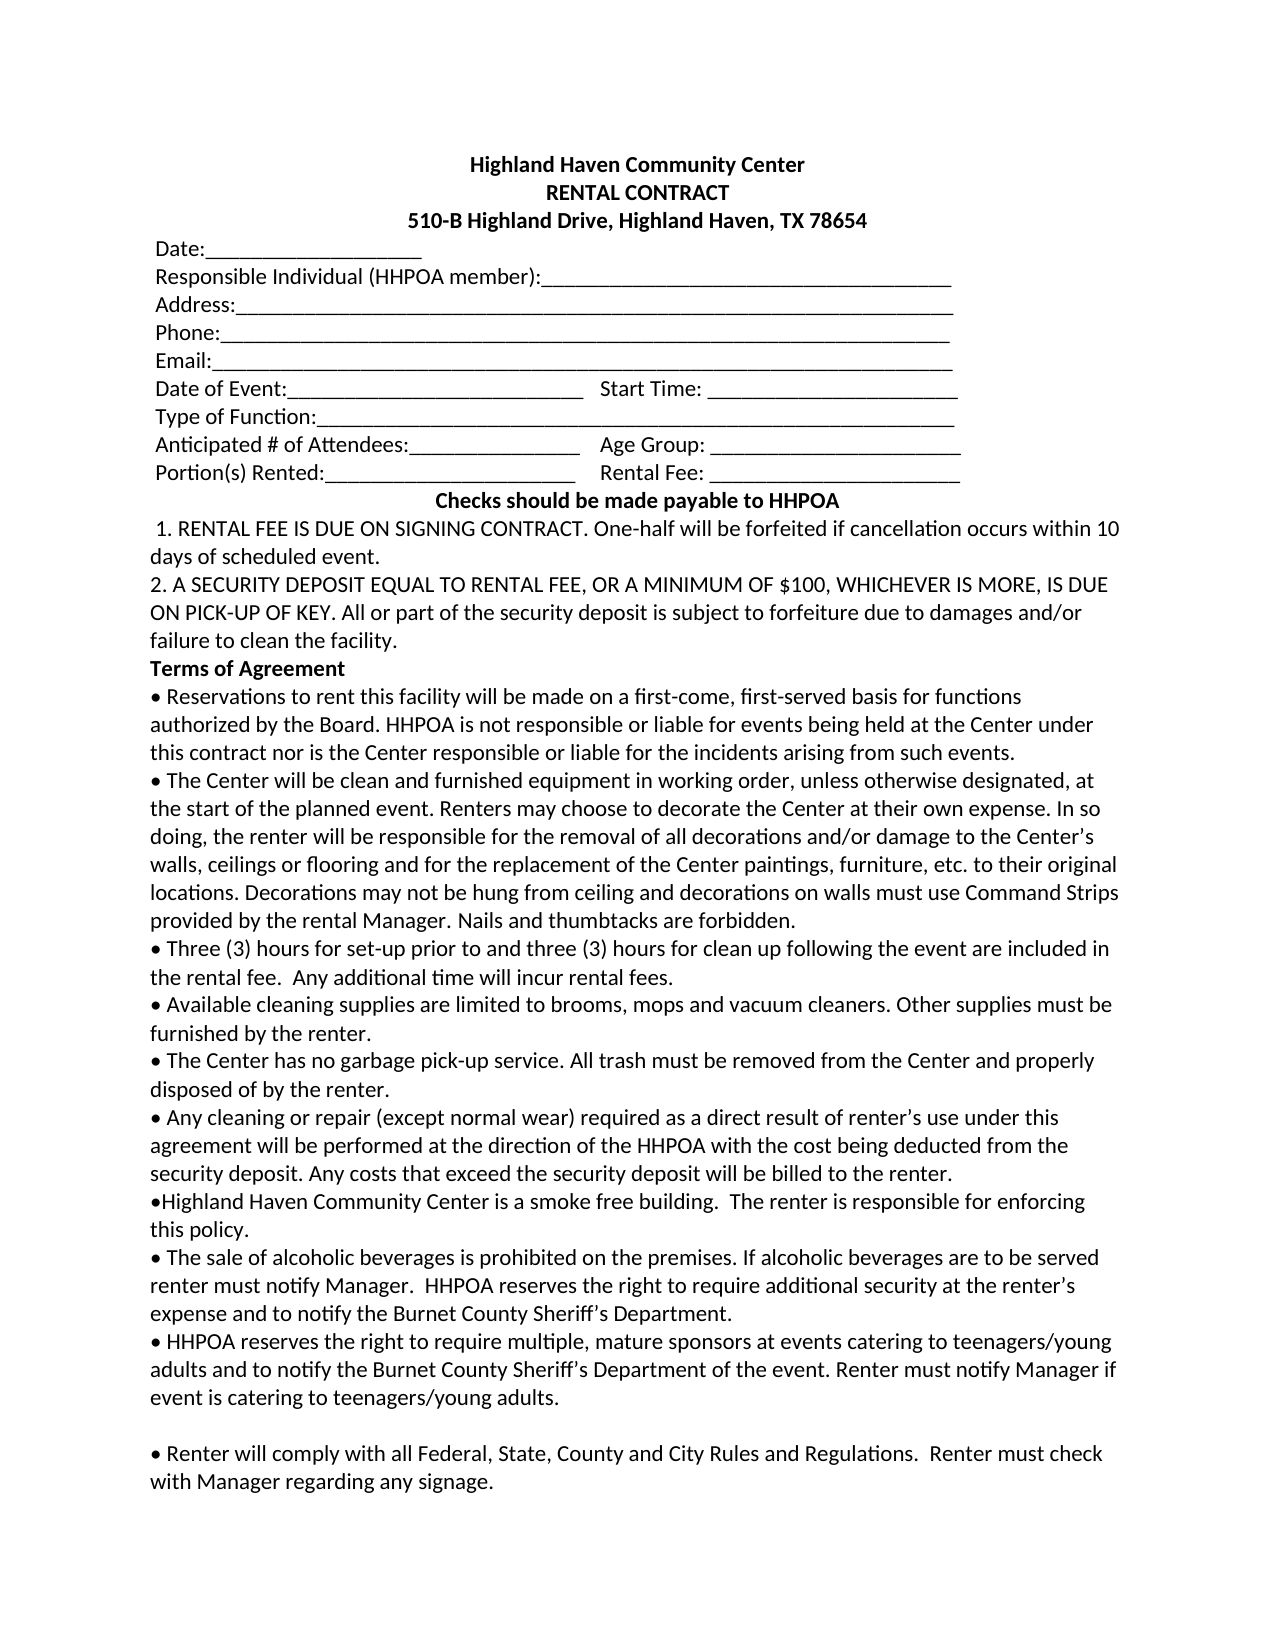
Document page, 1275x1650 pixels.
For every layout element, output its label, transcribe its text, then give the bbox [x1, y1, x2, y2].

text • Available cleaning supplies are limited to brooms, mops and vacuum cleaners. Other supplies must be furnished by the renter. [150, 991, 1125, 1047]
text • The sale of alcoholic beverages is prohibited on the premises. If alcoholic beverages are to be served renter must notify Manager. HHPOA reserves the right to require additional security at the renter’s expense and to notify the Burnet County Sheriff’s Department. [150, 1243, 1125, 1327]
text •Highland Haven Community Center is a smoke free building. The renter is responsible for enforcing this policy. [150, 1187, 1125, 1243]
text Date of Event:__________________________ Start Time: ______________________ [150, 374, 1125, 402]
text Type of Function:________________________________________________________ [150, 402, 1125, 430]
text 1. RENTAL FEE IS DUE ON SIGNING CONTRACT. One-half will be forfeited if cancellation occurs within 10 days of scheduled event. [150, 514, 1125, 570]
text Checks should be made payable to HHPOA [150, 486, 1125, 514]
text Email:_________________________________________________________________ [150, 346, 1125, 374]
text Responsible Individual (HHPOA member):____________________________________ [150, 262, 1125, 290]
text Address:_______________________________________________________________ [150, 290, 1125, 318]
text • Any cleaning or repair (except normal wear) required as a direct result of renter’s use under this agreement will be performed at the direction of the HHPOA with the cost being deducted from the security deposit. Any costs that exceed the security deposit will be billed to the renter. [150, 1103, 1125, 1187]
text 510-B Highland Drive, Highland Haven, TX 78654 [150, 206, 1125, 234]
text • Renter will comply with all Federal, State, County and City Rules and Regulations. Renter must check with Manager regarding any signage. [150, 1439, 1125, 1495]
text Terms of Agreement [150, 654, 1125, 682]
text • Three (3) hours for set-up prior to and three (3) hours for clean up following the event are included in the rental fee. Any additional time will incur rental fees. [150, 934, 1125, 991]
text • The Center has no garbage pick-up service. All trash must be removed from the Center and properly disposed of by the renter. [150, 1047, 1125, 1103]
text RENTAL CONTRACT [150, 178, 1125, 206]
text Portion(s) Rented:______________________ Rental Fee: ______________________ [150, 458, 1125, 486]
text Highland Haven Community Center [150, 150, 1125, 178]
text • HHPOA reserves the right to require multiple, mature sponsors at events catering to teenagers/young adults and to notify the Burnet County Sheriff’s Department of the event. Renter must notify Manager if event is catering to teenagers/young adults. [150, 1327, 1125, 1411]
text • Reservations to rent this facility will be made on a first-come, first-served basis for functions authorized by the Board. HHPOA is not responsible or liable for events being held at the Center under this contract nor is the Center responsible or liable for the incidents arising from such events. [150, 682, 1125, 766]
text Phone:________________________________________________________________ [150, 318, 1125, 346]
text Date:___________________ [150, 234, 1125, 262]
text Anticipated # of Attendees:_______________ Age Group: ______________________ [150, 430, 1125, 458]
text 2. A SECURITY DEPOSIT EQUAL TO RENTAL FEE, OR A MINIMUM OF $100, WHICHEVER IS MORE, IS DUE ON PICK-UP OF KEY. All or part of the security deposit is subject to forfeiture due to damages and/or failure to clean the facility. [150, 570, 1125, 654]
text • The Center will be clean and furnished equipment in working order, unless otherwise designated, at the start of the planned event. Renters may choose to decorate the Center at their own expense. In so doing, the renter will be responsible for the removal of all decorations and/or damage to the Center’s walls, ceilings or flooring and for the replacement of the Center paintings, furniture, etc. to their original locations. Decorations may not be hung from ceiling and decorations on walls must use Command Strips provided by the rental Manager. Nails and thumbtacks are forbidden. [150, 766, 1125, 934]
